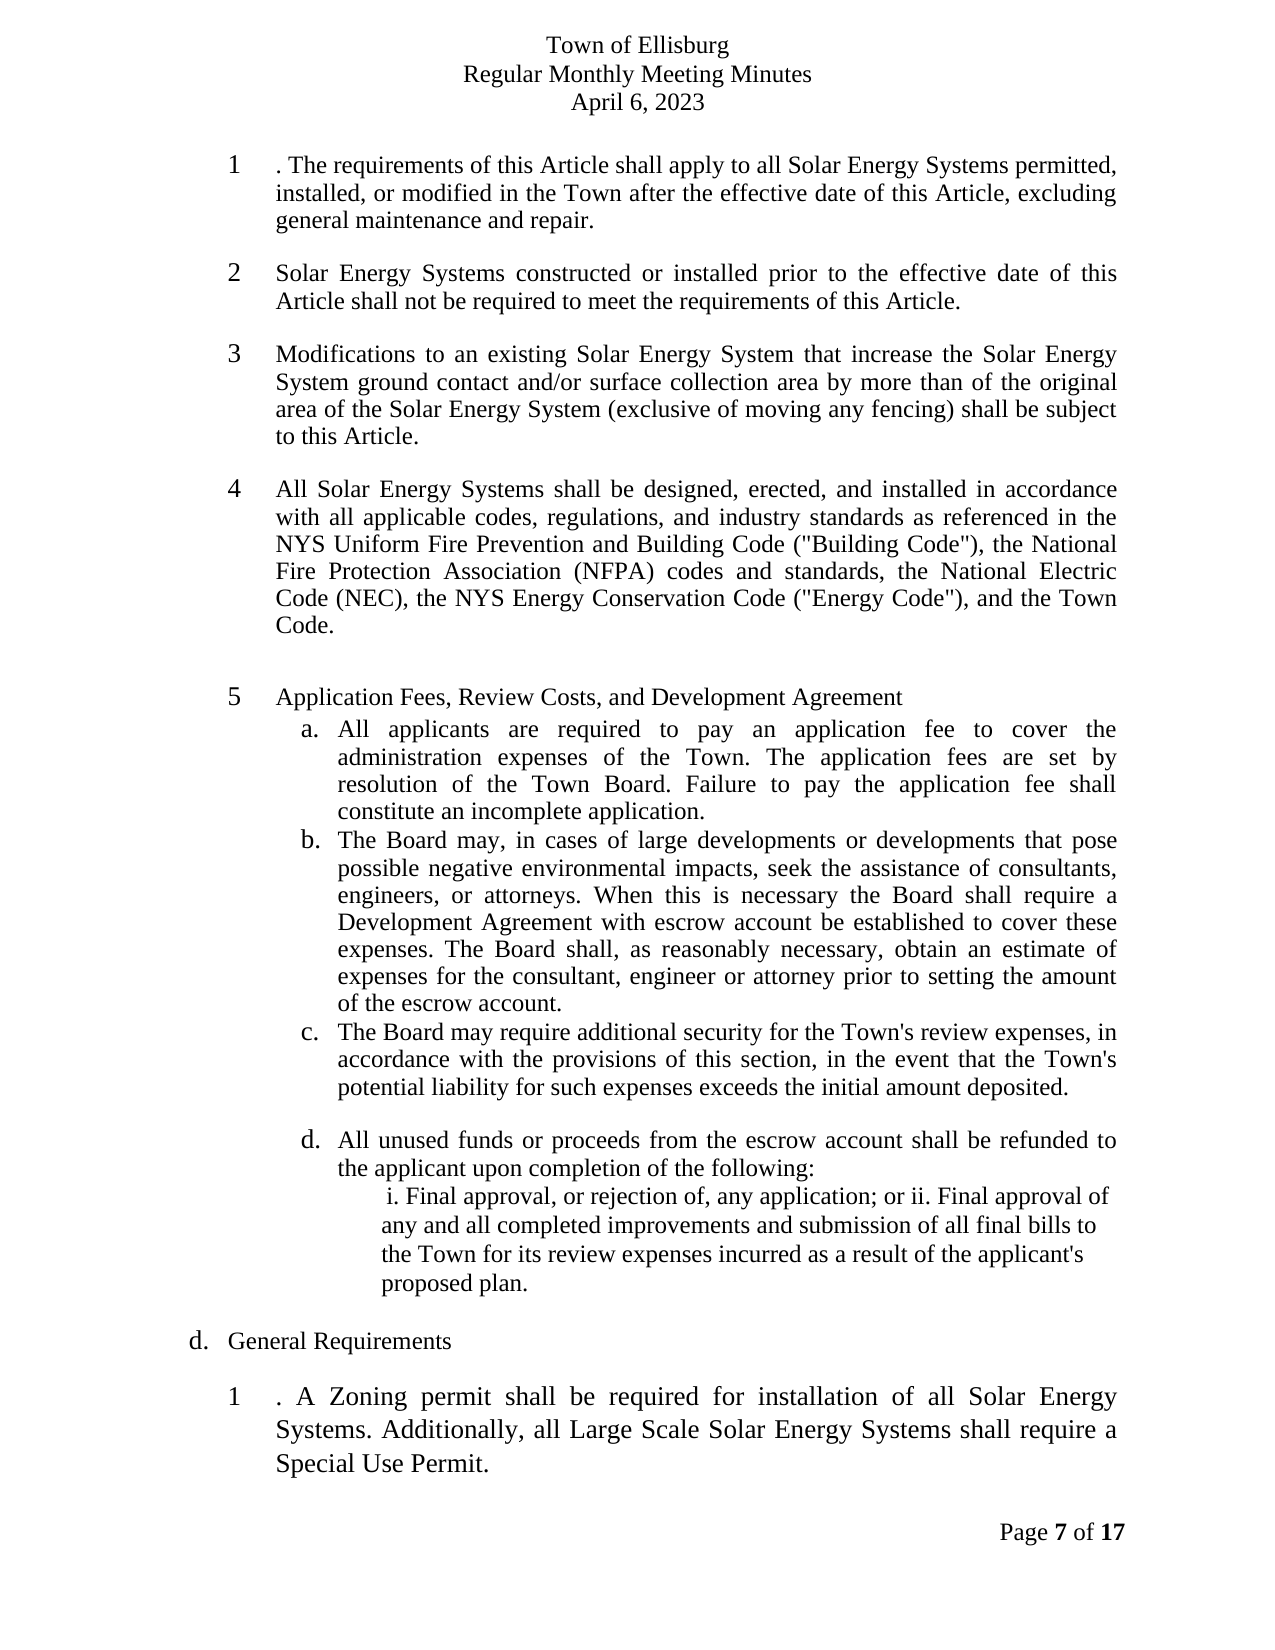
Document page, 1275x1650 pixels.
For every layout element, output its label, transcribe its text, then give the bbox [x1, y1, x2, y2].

list All applicants are required to pay an application fee to cover the administration expenses of the Town. The application fees are set by resolution of the Town Board. Failure to pay the application fee shall constitute an incomplete application. [301, 714, 1118, 825]
list The Board may, in cases of large developments or developments that pose possible negative environmental impacts, seek the assistance of consultants, engineers, or attorneys. When this is necessary the Board shall require a Development Agreement with escrow account be established to cover these expenses. The Board shall, as reasonably necessary, obtain an estimate of expenses for the consultant, engineer or attorney prior to setting the amount of the escrow account. [301, 825, 1118, 1017]
list All unused funds or proceeds from the escrow account shall be refunded to the applicant upon completion of the following: [301, 1125, 1118, 1181]
list All Solar Energy Systems shall be designed, erected, and installed in accordance with all applicable codes, regulations, and industry standards as referenced in the NYS Uniform Fire Prevention and Building Code ("Building Code"), the National Fire Protection Association (NFPA) codes and standards, the National Electric Code (NEC), the NYS Energy Conservation Code ("Energy Code"), and the Town Code. [227, 474, 1118, 639]
list The Board may require additional security for the Town's review expenses, in accordance with the provisions of this section, in the event that the Town's potential liability for such expenses exceeds the initial amount deposited. [301, 1017, 1118, 1100]
list Solar Energy Systems constructed or installed prior to the effective date of this Article shall not be required to meet the requirements of this Article. [227, 258, 1118, 314]
list Application Fees, Review Costs, and Development Agreement [227, 682, 1118, 711]
list Modifications to an existing Solar Energy System that increase the Solar Energy System ground contact and/or surface collection area by more than of the original area of the Solar Energy System (exclusive of moving any fencing) shall be subject to this Article. [227, 339, 1118, 450]
list . A Zoning permit shall be required for installation of all Solar Energy Systems. Additionally, all Large Scale Solar Energy Systems shall require a Special Use Permit. [227, 1380, 1118, 1478]
list . The requirements of this Article shall apply to all Solar Energy Systems permitted, installed, or modified in the Town after the effective date of this Article, excluding general maintenance and repair. [227, 150, 1118, 233]
text i. Final approval, or rejection of, any application; or ii. Final approval of any and all completed improvements and submission of all final bills to the Town for its review expenses incurred as a result of the applicant's proposed plan. [381, 1181, 1118, 1296]
list General Requirements [189, 1326, 1118, 1355]
